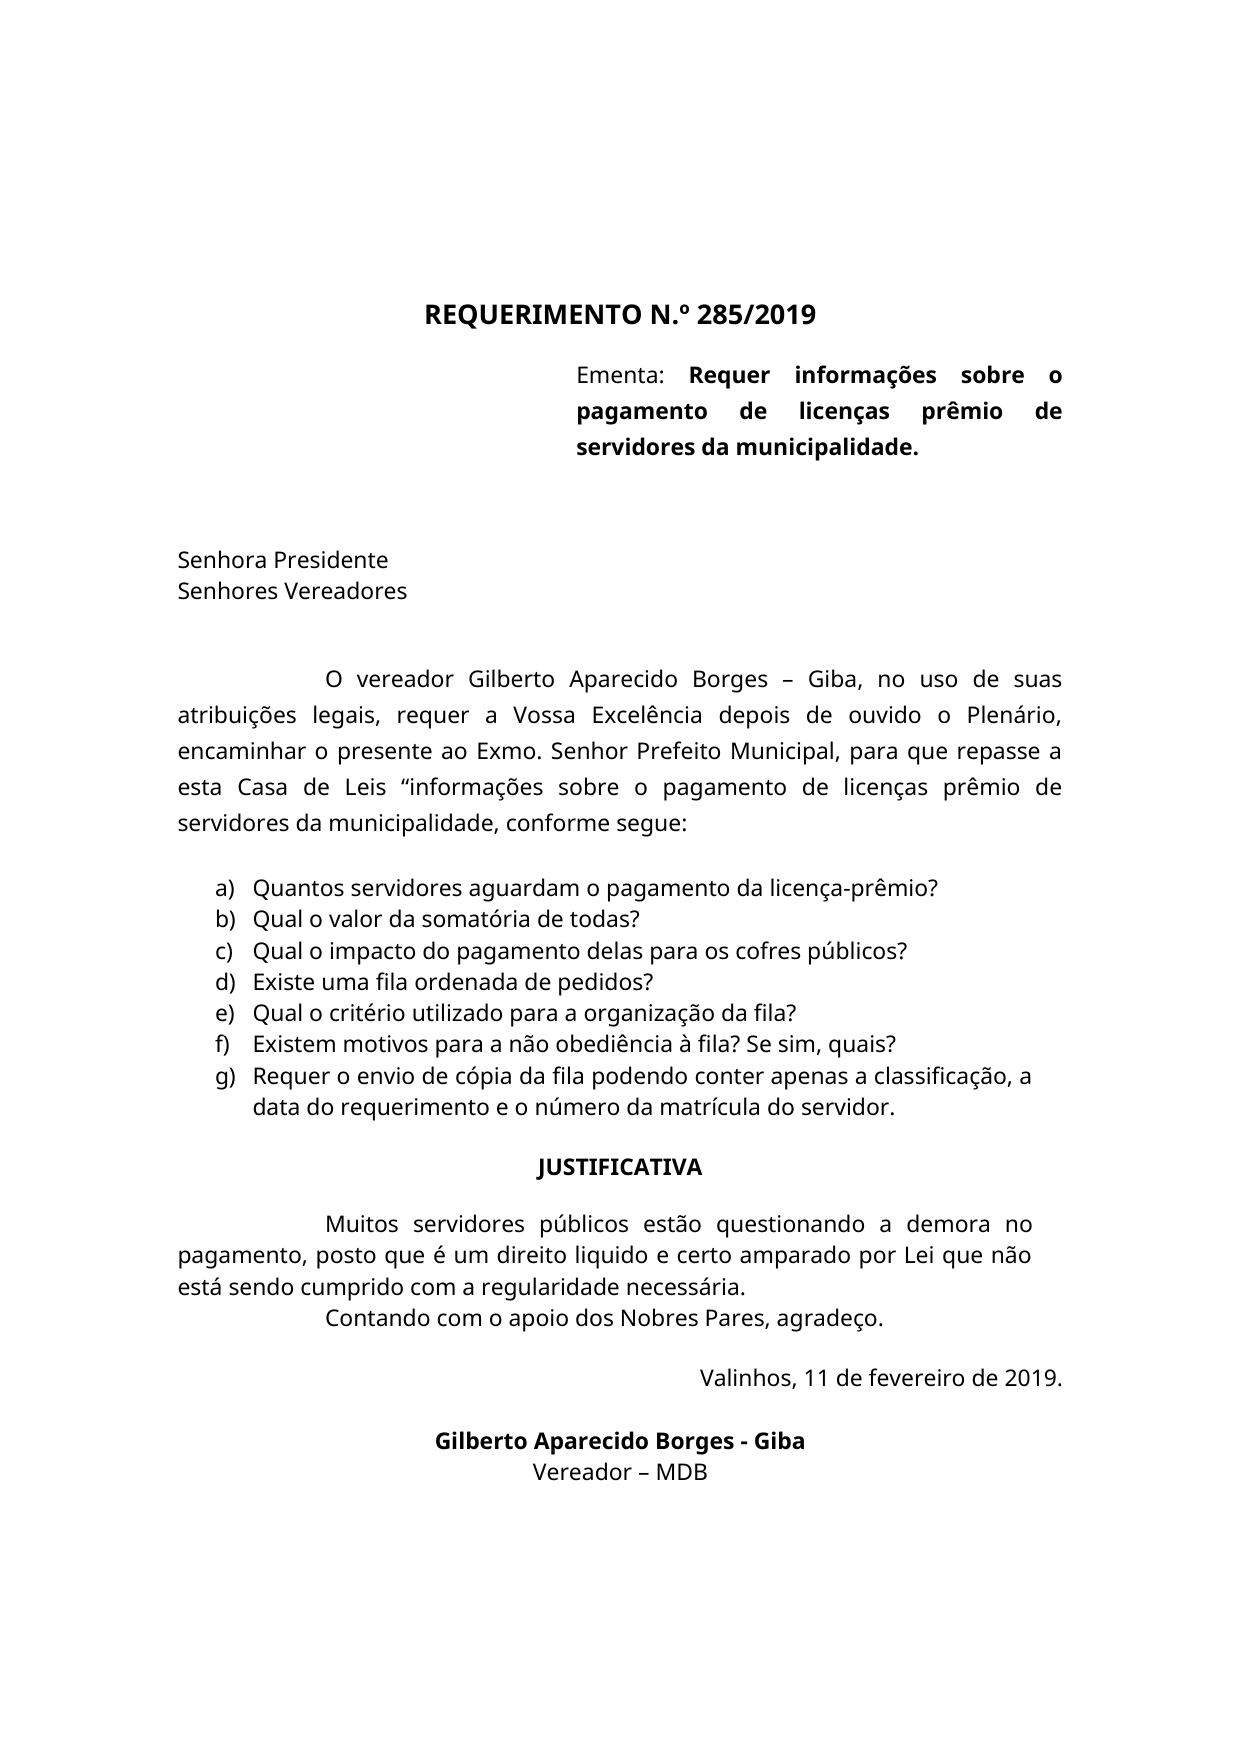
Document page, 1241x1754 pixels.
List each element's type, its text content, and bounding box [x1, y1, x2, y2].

text Senhores Vereadores [177, 575, 1063, 607]
list Qual o impacto do pagamento delas para os cofres públicos? [215, 935, 1033, 966]
text Valinhos, 11 de fevereiro de 2019. [177, 1362, 1063, 1393]
text REQUERIMENTO N.º 285/2019 [177, 295, 1063, 332]
text Contando com o apoio dos Nobres Pares, agradeço. [251, 1302, 1033, 1333]
text Senhora Presidente [177, 544, 1063, 575]
list Existe uma fila ordenada de pedidos? [215, 966, 1033, 997]
text Vereador – MDB [177, 1456, 1063, 1487]
text Ementa: Requer informações sobre o pagamento de licenças prêmio de servidores da municipalidade. [576, 359, 1063, 462]
list Qual o critério utilizado para a organização da fila? [215, 997, 1033, 1028]
text Gilberto Aparecido Borges - Giba [177, 1425, 1063, 1456]
list Requer o envio de cópia da fila podendo conter apenas a classificação, a data do requerimento e o número da matrícula do servidor. [215, 1060, 1033, 1122]
text O vereador Gilberto Aparecido Borges – Giba, no uso de suas atribuições legais, requer a Vossa Excelência depois de ouvido o Plenário, encaminhar o presente ao Exmo. Senhor Prefeito Municipal, para que repasse a esta Casa de Leis “informações sobre o pagamento de licenças prêmio de servidores da municipalidade, conforme segue: [177, 663, 1063, 838]
text JUSTIFICATIVA [177, 1151, 1063, 1183]
list Qual o valor da somatória de todas? [215, 903, 1033, 935]
list Quantos servidores aguardam o pagamento da licença-prêmio? [215, 872, 1033, 903]
text Muitos servidores públicos estão questionando a demora no pagamento, posto que é um direito liquido e certo amparado por Lei que não está sendo cumprido com a regularidade necessária. [177, 1208, 1033, 1302]
list Existem motivos para a não obediência à fila? Se sim, quais? [215, 1028, 1033, 1060]
